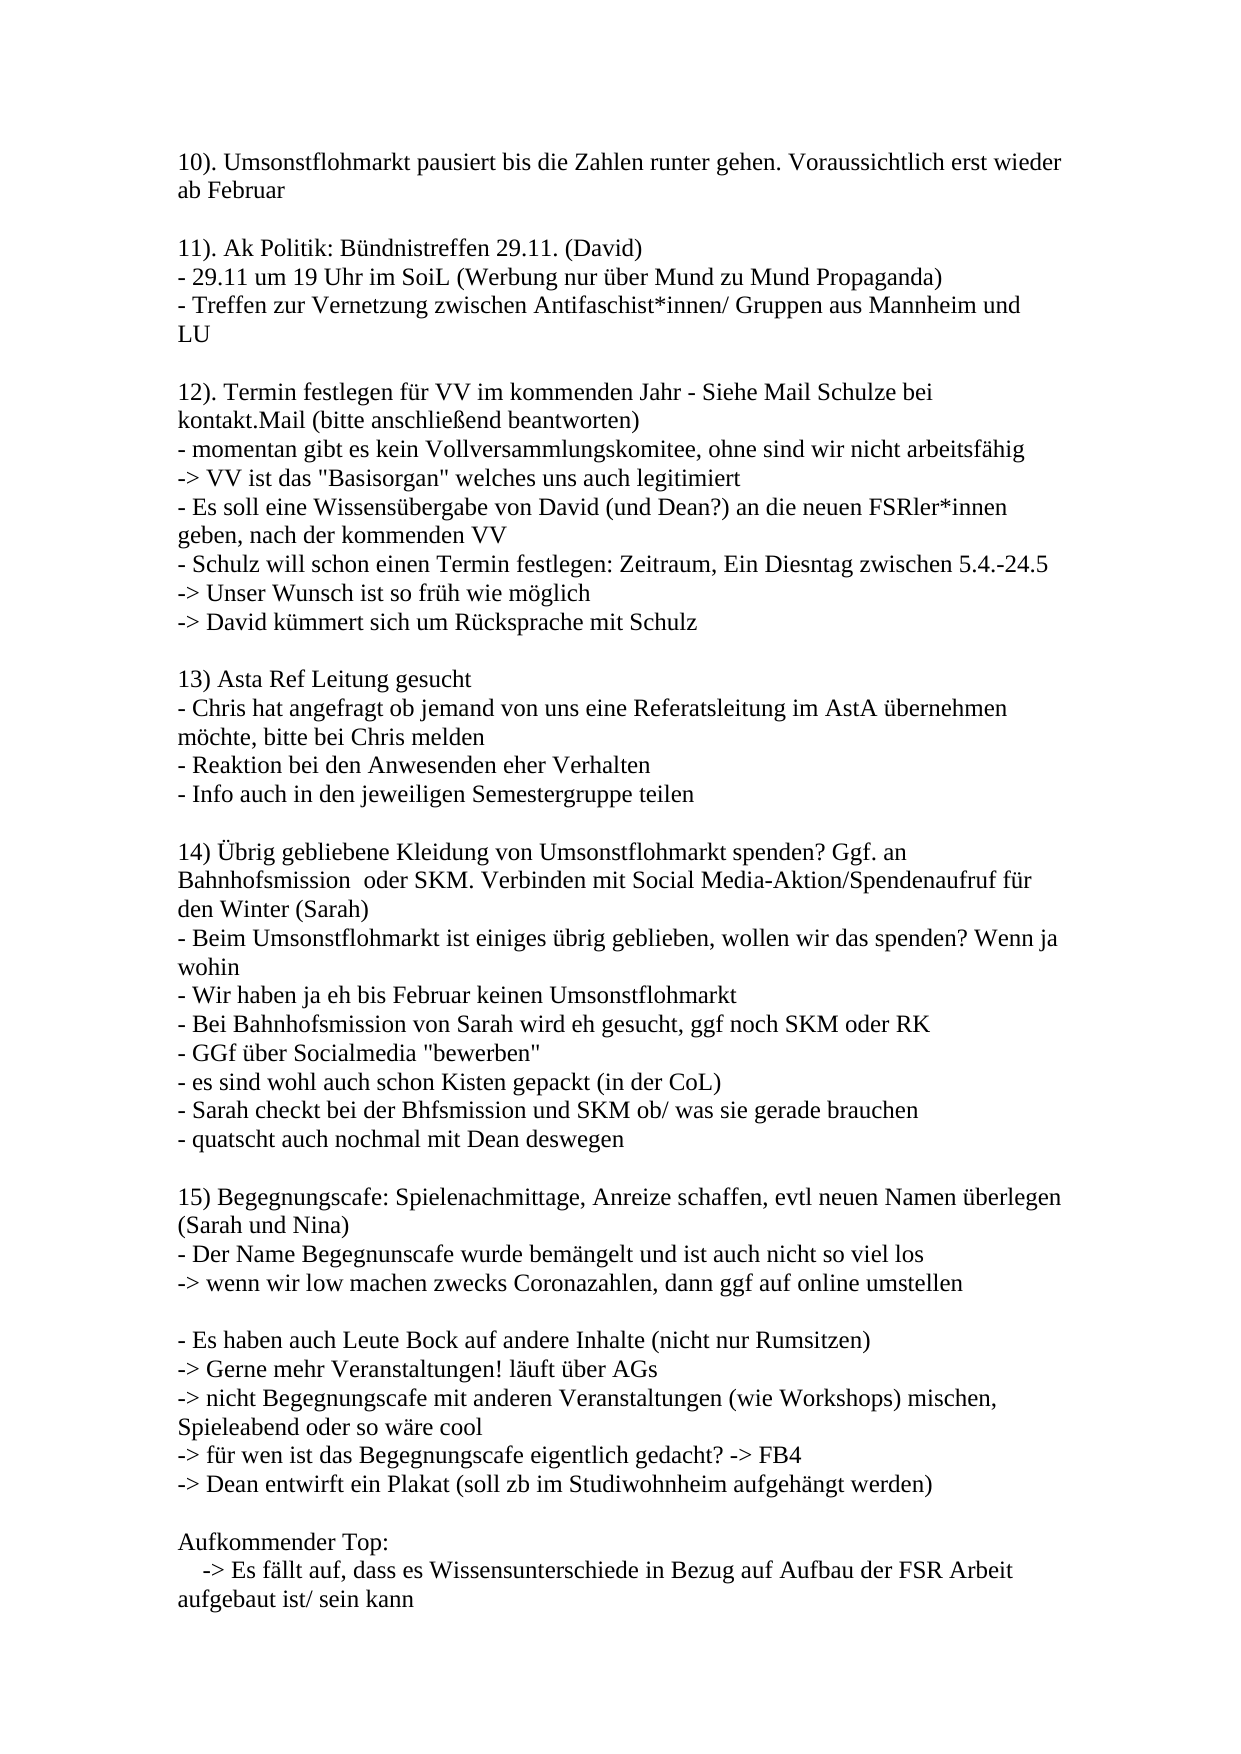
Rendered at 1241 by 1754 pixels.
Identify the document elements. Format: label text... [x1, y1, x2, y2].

text Aufkommender Top: [177, 1527, 1063, 1556]
text - Bei Bahnhofsmission von Sarah wird eh gesucht, ggf noch SKM oder RK [177, 1009, 1063, 1038]
text -> für wen ist das Begegnungscafe eigentlich gedacht? -> FB4 [177, 1441, 1063, 1469]
text 12). Termin festlegen für VV im kommenden Jahr - Siehe Mail Schulze bei kontakt.Mail (bitte anschließend beantworten) [177, 377, 1063, 434]
text - GGf über Socialmedia "bewerben" [177, 1038, 1063, 1067]
text -> David kümmert sich um Rücksprache mit Schulz [177, 607, 1063, 636]
text 11). Ak Politik: Bündnistreffen 29.11. (David) [177, 233, 1063, 262]
text -> Es fällt auf, dass es Wissensunterschiede in Bezug auf Aufbau der FSR Arbeit aufgebaut ist/ sein kann [177, 1556, 1063, 1613]
text -> wenn wir low machen zwecks Coronazahlen, dann ggf auf online umstellen [177, 1268, 1063, 1297]
text - Es soll eine Wissensübergabe von David (und Dean?) an die neuen FSRler*innen geben, nach der kommenden VV [177, 492, 1063, 549]
text - Treffen zur Vernetzung zwischen Antifaschist*innen/ Gruppen aus Mannheim und LU [177, 291, 1063, 348]
text - es sind wohl auch schon Kisten gepackt (in der CoL) [177, 1067, 1063, 1096]
text - Wir haben ja eh bis Februar keinen Umsonstflohmarkt [177, 981, 1063, 1009]
text -> Dean entwirft ein Plakat (soll zb im Studiwohnheim aufgehängt werden) [177, 1469, 1063, 1498]
text 13) Asta Ref Leitung gesucht [177, 664, 1063, 693]
text - Info auch in den jeweiligen Semestergruppe teilen [177, 779, 1063, 808]
text -> VV ist das "Basisorgan" welches uns auch legitimiert [177, 463, 1063, 492]
text - Der Name Begegnunscafe wurde bemängelt und ist auch nicht so viel los [177, 1239, 1063, 1268]
text - Reaktion bei den Anwesenden eher Verhalten [177, 751, 1063, 779]
text -> Gerne mehr Veranstaltungen! läuft über AGs [177, 1354, 1063, 1383]
text -> Unser Wunsch ist so früh wie möglich [177, 578, 1063, 607]
text - 29.11 um 19 Uhr im SoiL (Werbung nur über Mund zu Mund Propaganda) [177, 262, 1063, 291]
text - quatscht auch nochmal mit Dean deswegen [177, 1124, 1063, 1153]
text 15) Begegnungscafe: Spielenachmittage, Anreize schaffen, evtl neuen Namen überlegen (Sarah und Nina) [177, 1182, 1063, 1239]
text - Chris hat angefragt ob jemand von uns eine Referatsleitung im AstA übernehmen möchte, bitte bei Chris melden [177, 693, 1063, 751]
text -> nicht Begegnungscafe mit anderen Veranstaltungen (wie Workshops) mischen, Spieleabend oder so wäre cool [177, 1383, 1063, 1441]
text - Schulz will schon einen Termin festlegen: Zeitraum, Ein Diesntag zwischen 5.4.-24.5 [177, 549, 1063, 578]
text 14) Übrig gebliebene Kleidung von Umsonstflohmarkt spenden? Ggf. an Bahnhofsmission oder SKM. Verbinden mit Social Media-Aktion/Spendenaufruf für den Winter (Sarah) [177, 837, 1063, 923]
text - Sarah checkt bei der Bhfsmission und SKM ob/ was sie gerade brauchen [177, 1096, 1063, 1124]
text 10). Umsonstflohmarkt pausiert bis die Zahlen runter gehen. Voraussichtlich erst wieder ab Februar [177, 147, 1063, 204]
text - Beim Umsonstflohmarkt ist einiges übrig geblieben, wollen wir das spenden? Wenn ja wohin [177, 923, 1063, 981]
text - Es haben auch Leute Bock auf andere Inhalte (nicht nur Rumsitzen) [177, 1326, 1063, 1354]
text - momentan gibt es kein Vollversammlungskomitee, ohne sind wir nicht arbeitsfähig [177, 434, 1063, 463]
